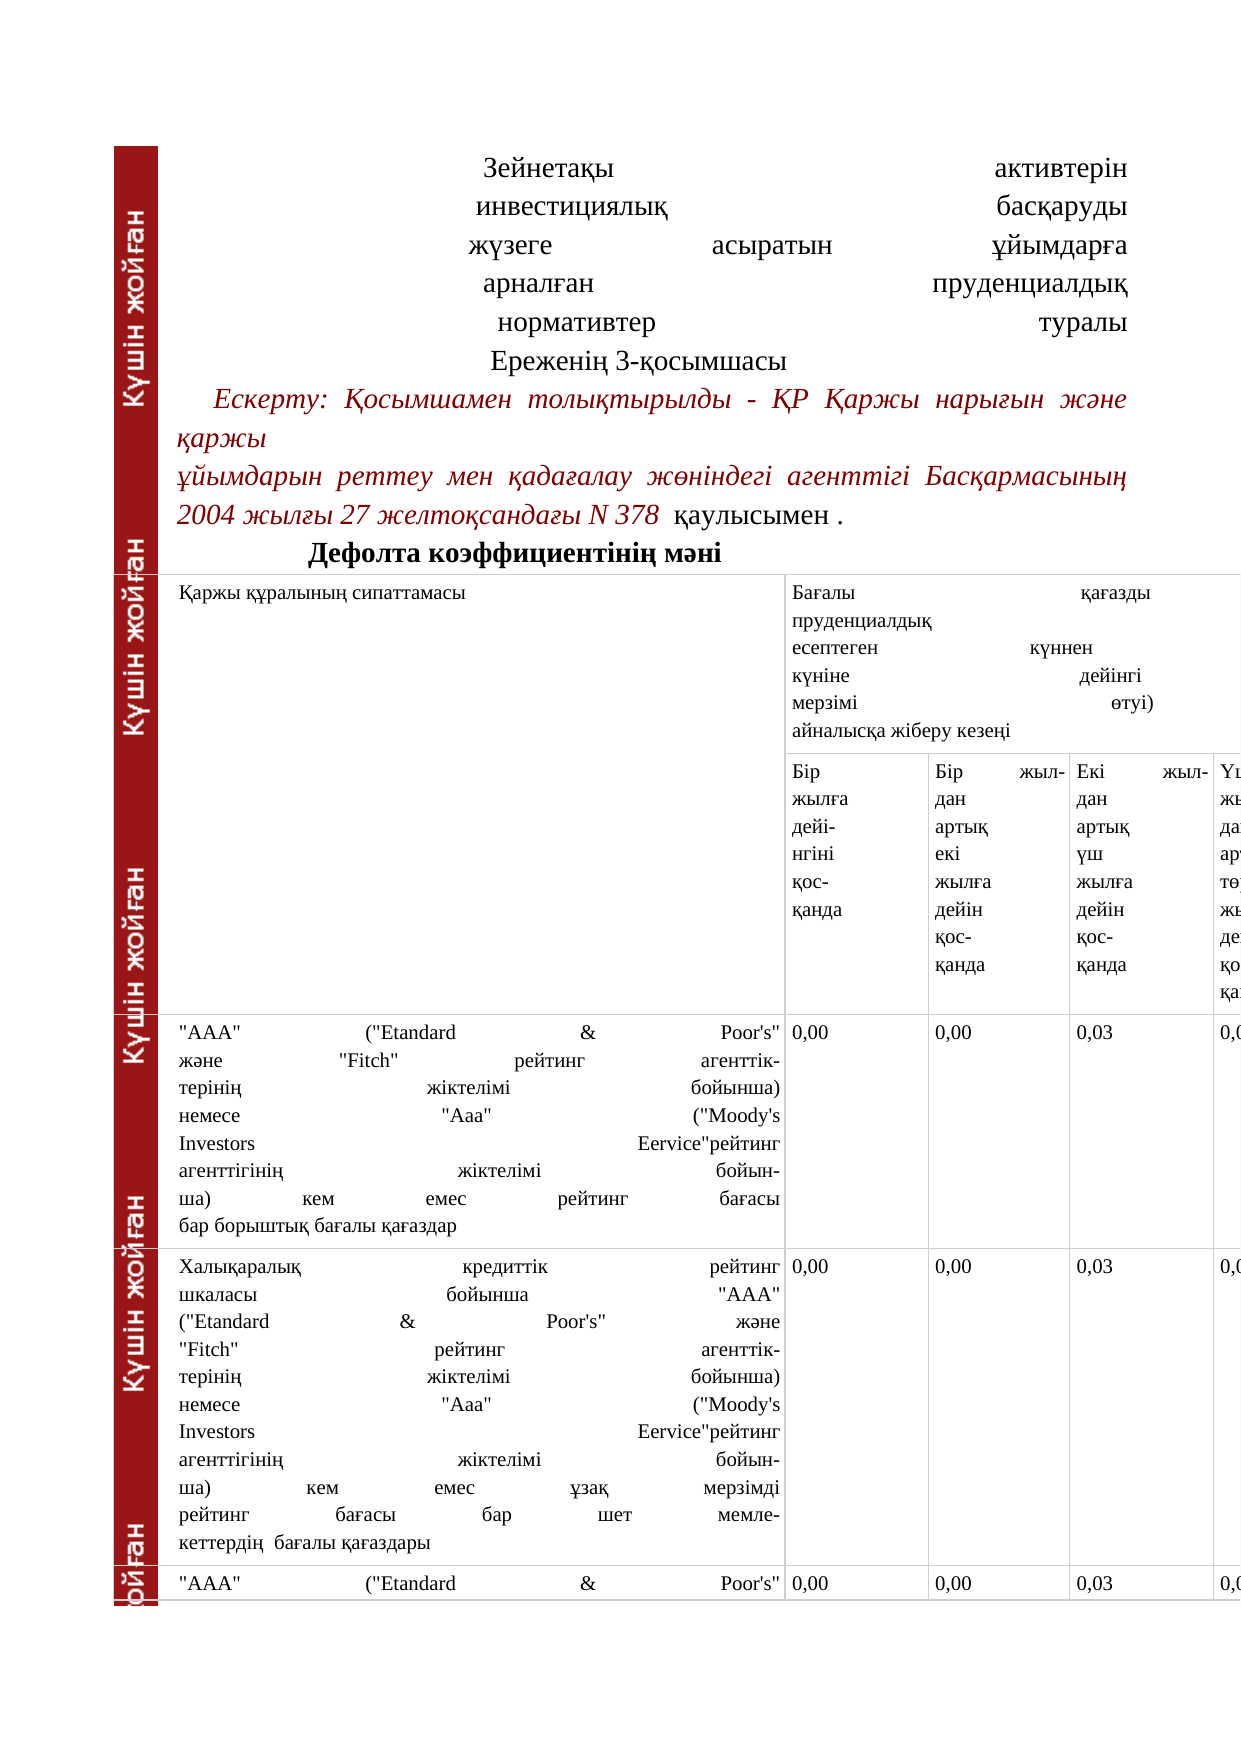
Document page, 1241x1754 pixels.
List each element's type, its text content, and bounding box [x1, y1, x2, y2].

table_cell 0,00 [929, 1249, 1069, 1564]
text Дефолта коэффициентінің мәні [112, 535, 1128, 569]
table_cell Үш жыл- дан артық төрт жылға дейін қос- қанда [1214, 754, 1240, 1014]
table_cell 0,07 [1214, 1015, 1240, 1248]
table_cell 0,03 [1070, 1566, 1213, 1599]
text Ескерту: Қосымшамен толықтырылды - ҚР Қаржы нарығын және қаржы ұйымдарын реттеу мен қадағалау жөніндегі агенттігі Басқармасының 2004 жылғы 27 желтоқсандағы N 378 қаулысымен . [112, 381, 1128, 530]
table_header Қаржы құралының сипаттамасы [114, 575, 784, 1014]
table_cell 0,00 [786, 1015, 928, 1248]
table_cell 0,07 [1214, 1566, 1240, 1599]
table_cell 0,00 [929, 1015, 1069, 1248]
picture [114, 569, 158, 574]
table_cell 0,00 [786, 1249, 928, 1564]
table_cell Бір жылға дейі- нгіні қос- қанда [786, 754, 928, 1014]
table_cell 0,03 [1070, 1015, 1213, 1248]
picture [114, 530, 158, 535]
picture [114, 146, 158, 150]
table_cell Халықаралық кредиттік рейтинг шкаласы бойынша "ААА" ("Etandard & Poor's" және "Fіtch" рейтинг агенттік- терінің жіктелімі бойынша) немесе "Ааа" ("Moody's Investors Eervіce"рейтинг агенттігінің жіктелімі бойын- ша) кем емес ұзақ мерзімді рейтинг бағасы бар шет мемле- кеттердің бағалы қағаздары [114, 1249, 784, 1564]
table_cell Бір жыл- дан артық екі жылға дейін қос- қанда [929, 754, 1069, 1014]
table_cell Екі жыл- дан артық үш жылға дейін қос- қанда [1070, 754, 1213, 1014]
table_cell 0,00 [929, 1566, 1069, 1599]
picture [114, 1601, 158, 1606]
table_cell 0,03 [1070, 1249, 1213, 1564]
picture [114, 376, 158, 381]
table_cell 0,00 [786, 1566, 928, 1599]
text Зейнетақы активтерін инвестициялық басқаруды жүзеге асыратын ұйымдарға арналған пруденциалдық нормативтер туралы Ереженің 3-қосымшасы [112, 150, 1128, 376]
table_header Бағалы қағазды (салымды) пруденциалдық нормативті есептеген күннен оны өтеу күніне дейінгі (салымның мерзімі өтуі) қалған айналысқа жіберу кезеңі [786, 575, 1240, 753]
table_cell 0,07 [1214, 1249, 1240, 1564]
table_cell "ААА" ("Etandard & Poor's" және "Fіtch" рейтинг агенттік- терінің жіктелімі бойынша) немесе "Ааа" ("Moody's Investors Eervіce"рейтинг агенттігінің жіктелімі бойын- ша) кем емес рейтинг бағасы бар борыштық бағалы қағаздар [114, 1015, 784, 1248]
